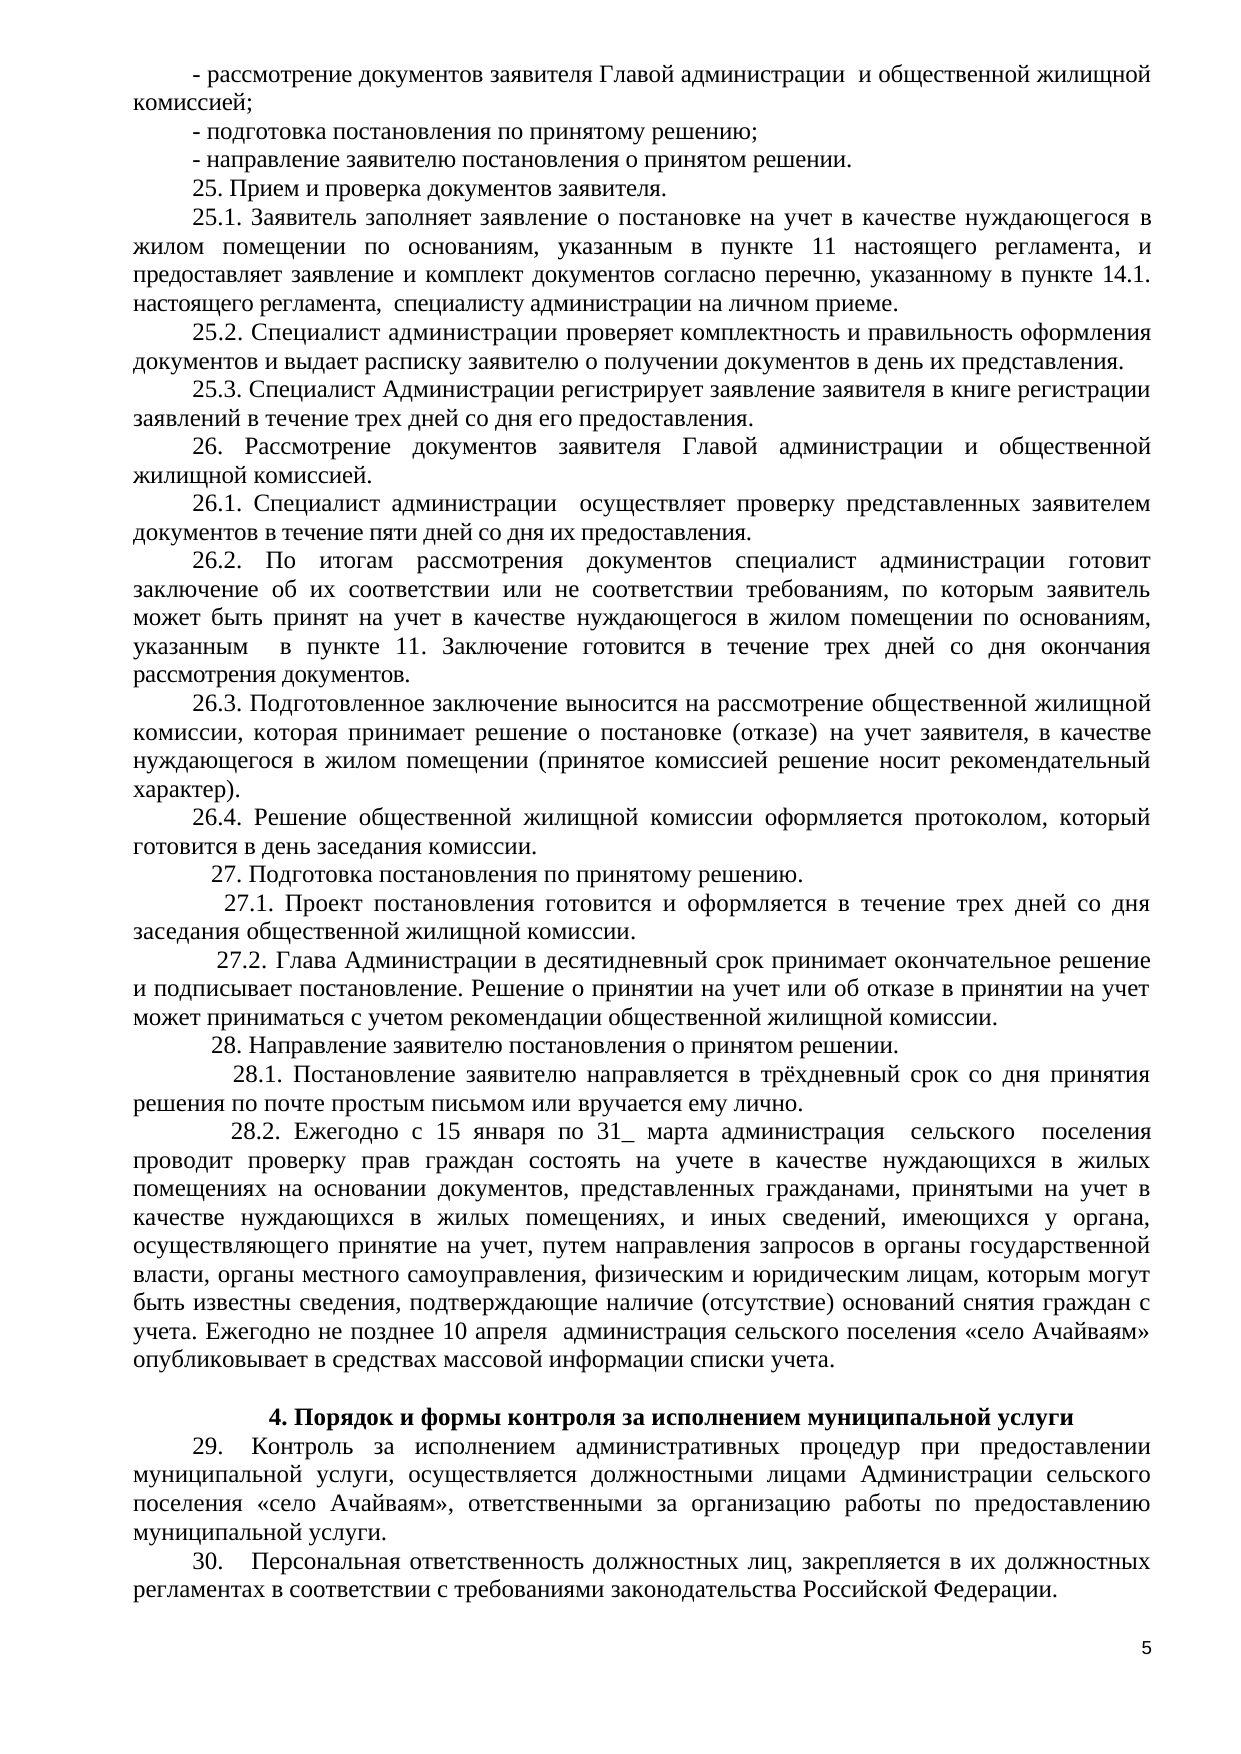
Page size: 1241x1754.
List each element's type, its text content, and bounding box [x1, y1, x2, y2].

text 25.3. Специалист Администрации регистрирует заявление заявителя в книге регистрации заявлений в течение трех дней со дня его предоставления. [133, 374, 1151, 432]
text 28.1. Постановление заявителю направляется в трёхдневный срок со дня принятия решения по почте простым письмом или вручается ему лично. [133, 1059, 1151, 1117]
text - подготовка постановления по принятому решению; [133, 116, 1152, 145]
text 4. Порядок и формы контроля за исполнением муниципальной услуги [133, 1402, 1152, 1431]
text 26.4. Решение общественной жилищной комиссии оформляется протоколом, который готовится в день заседания комиссии. [133, 803, 1151, 860]
text 25.1. Заявитель заполняет заявление о постановке на учет в качестве нуждающегося в жилом помещении по основаниям, указанным в пункте 11 настоящего регламента, и предоставляет заявление и комплект документов согласно перечню, указанному в пункте 14.1. настоящего регламента, специалисту администрации на личном приеме. [133, 202, 1152, 317]
text 28. Направление заявителю постановления о принятом решении. [133, 1031, 1151, 1059]
text - направление заявителю постановления о принятом решении. [133, 145, 1152, 173]
text 27.2. Глава Администрации в десятидневный срок принимает окончательное решение и подписывает постановление. Решение о принятии на учет или об отказе в принятии на учет может приниматься с учетом рекомендации общественной жилищной комиссии. [133, 945, 1151, 1031]
text 25.2. Специалист администрации проверяет комплектность и правильность оформления документов и выдает расписку заявителю о получении документов в день их представления. [133, 317, 1152, 374]
text 27. Подготовка постановления по принятому решению. [133, 860, 1151, 888]
text 28.2. Ежегодно с 15 января по 31_ марта администрация сельского поселения проводит проверку прав граждан состоять на учете в качестве нуждающихся в жилых помещениях на основании документов, представленных гражданами, принятыми на учет в качестве нуждающихся в жилых помещениях, и иных сведений, имеющихся у органа, осуществляющего принятие на учет, путем направления запросов в органы государственной власти, органы местного самоуправления, физическим и юридическим лицам, которым могут быть известны сведения, подтверждающие наличие (отсутствие) оснований снятия граждан с учета. Ежегодно не позднее 10 апреля администрация сельского поселения «село Ачайваям» опубликовывает в средствах массовой информации списки учета. [133, 1117, 1151, 1373]
text 27.1. Проект постановления готовится и оформляется в течение трех дней со дня заседания общественной жилищной комиссии. [133, 888, 1151, 945]
list Контроль за исполнением административных процедур при предоставлении муниципальной услуги, осуществляется должностными лицами Администрации сельского поселения «село Ачайваям», ответственными за организацию работы по предоставлению муниципальной услуги. [133, 1431, 1152, 1546]
text 26. Рассмотрение документов заявителя Главой администрации и общественной жилищной комиссией. [133, 432, 1151, 489]
list Персональная ответственность должностных лиц, закрепляется в их должностных регламентах в соответствии с требованиями законодательства Российской Федерации. [133, 1546, 1152, 1603]
text - рассмотрение документов заявителя Главой администрации и общественной жилищной комиссией; [133, 59, 1152, 116]
text 26.1. Специалист администрации осуществляет проверку представленных заявителем документов в течение пяти дней со дня их предоставления. [133, 489, 1151, 546]
text 26.2. По итогам рассмотрения документов специалист администрации готовит заключение об их соответствии или не соответствии требованиям, по которым заявитель может быть принят на учет в качестве нуждающегося в жилом помещении по основаниям, указанным в пункте 11. Заключение готовится в течение трех дней со дня окончания рассмотрения документов. [133, 546, 1151, 688]
text 25. Прием и проверка документов заявителя. [133, 173, 1152, 202]
text 26.3. Подготовленное заключение выносится на рассмотрение общественной жилищной комиссии, которая принимает решение о постановке (отказе) на учет заявителя, в качестве нуждающегося в жилом помещении (принятое комиссией решение носит рекомендательный характер). [133, 688, 1151, 803]
